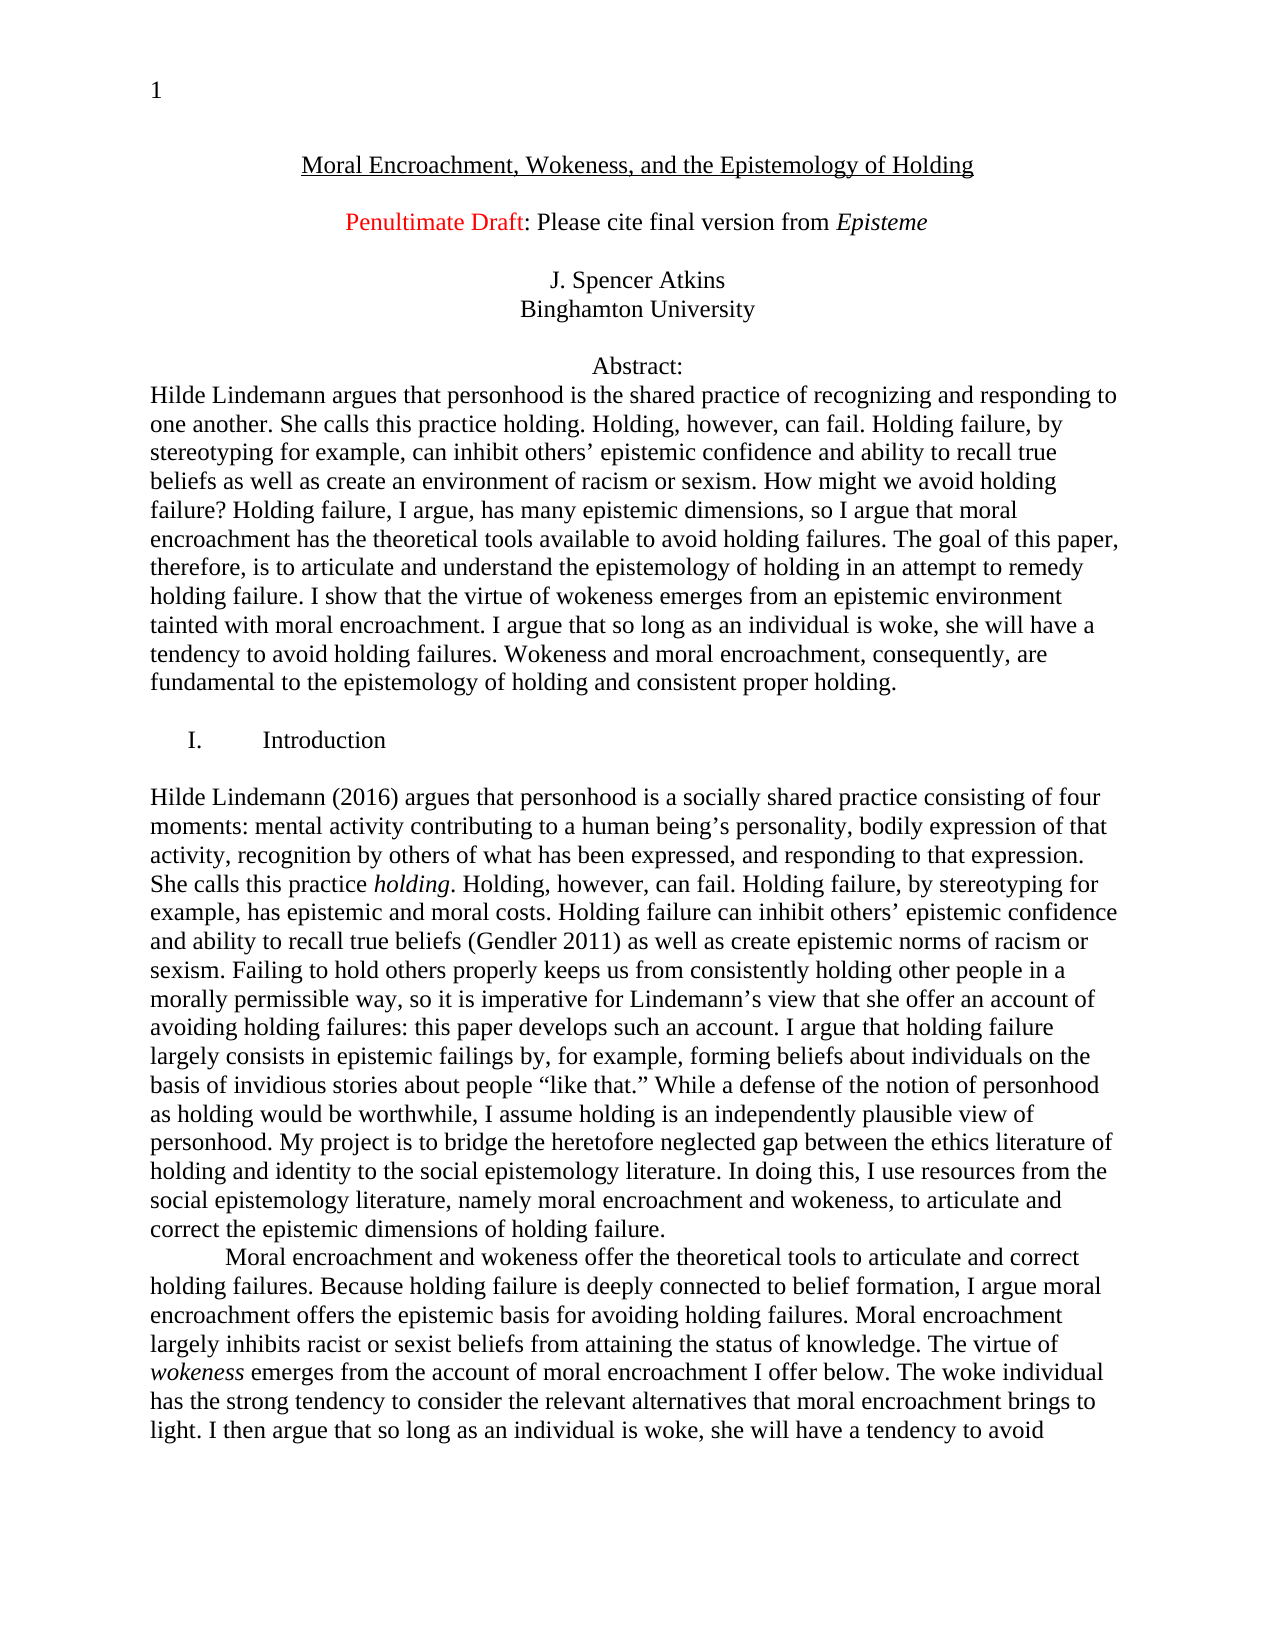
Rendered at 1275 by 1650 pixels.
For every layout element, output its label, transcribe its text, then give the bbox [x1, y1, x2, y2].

text Moral Encroachment, Wokeness, and the Epistemology of Holding [150, 150, 1125, 179]
list Introduction [187, 725, 1125, 754]
text Penultimate Draft: Please cite final version from Episteme [150, 207, 1125, 236]
text Hilde Lindemann (2016) argues that personhood is a socially shared practice consisting of four moments: mental activity contributing to a human being’s personality, bodily expression of that activity, recognition by others of what has been expressed, and responding to that expression. She calls this practice holding. Holding, however, can fail. Holding failure, by stereotyping for example, has epistemic and moral costs. Holding failure can inhibit others’ epistemic confidence and ability to recall true beliefs (Gendler 2011) as well as create epistemic norms of racism or sexism. Failing to hold others properly keeps us from consistently holding other people in a morally permissible way, so it is imperative for Lindemann’s view that she offer an account of avoiding holding failures: this paper develops such an account. I argue that holding failure largely consists in epistemic failings by, for example, forming beliefs about individuals on the basis of invidious stories about people “like that.” While a defense of the notion of personhood as holding would be worthwhile, I assume holding is an independently plausible view of personhood. My project is to bridge the heretofore neglected gap between the ethics literature of holding and identity to the social epistemology literature. In doing this, I use resources from the social epistemology literature, namely moral encroachment and wokeness, to articulate and correct the epistemic dimensions of holding failure. [150, 782, 1125, 1242]
text J. Spencer Atkins [150, 265, 1125, 294]
text Abstract: [150, 351, 1125, 380]
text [150, 1242, 1125, 1444]
text Hilde Lindemann argues that personhood is the shared practice of recognizing and responding to one another. She calls this practice holding. Holding, however, can fail. Holding failure, by stereotyping for example, can inhibit others’ epistemic confidence and ability to recall true beliefs as well as create an environment of racism or sexism. How might we avoid holding failure? Holding failure, I argue, has many epistemic dimensions, so I argue that moral encroachment has the theoretical tools available to avoid holding failures. The goal of this paper, therefore, is to articulate and understand the epistemology of holding in an attempt to remedy holding failure. I show that the virtue of wokeness emerges from an epistemic environment tainted with moral encroachment. I argue that so long as an individual is woke, she will have a tendency to avoid holding failures. Wokeness and moral encroachment, consequently, are fundamental to the epistemology of holding and consistent proper holding. [150, 380, 1125, 696]
text Binghamton University [150, 294, 1125, 322]
